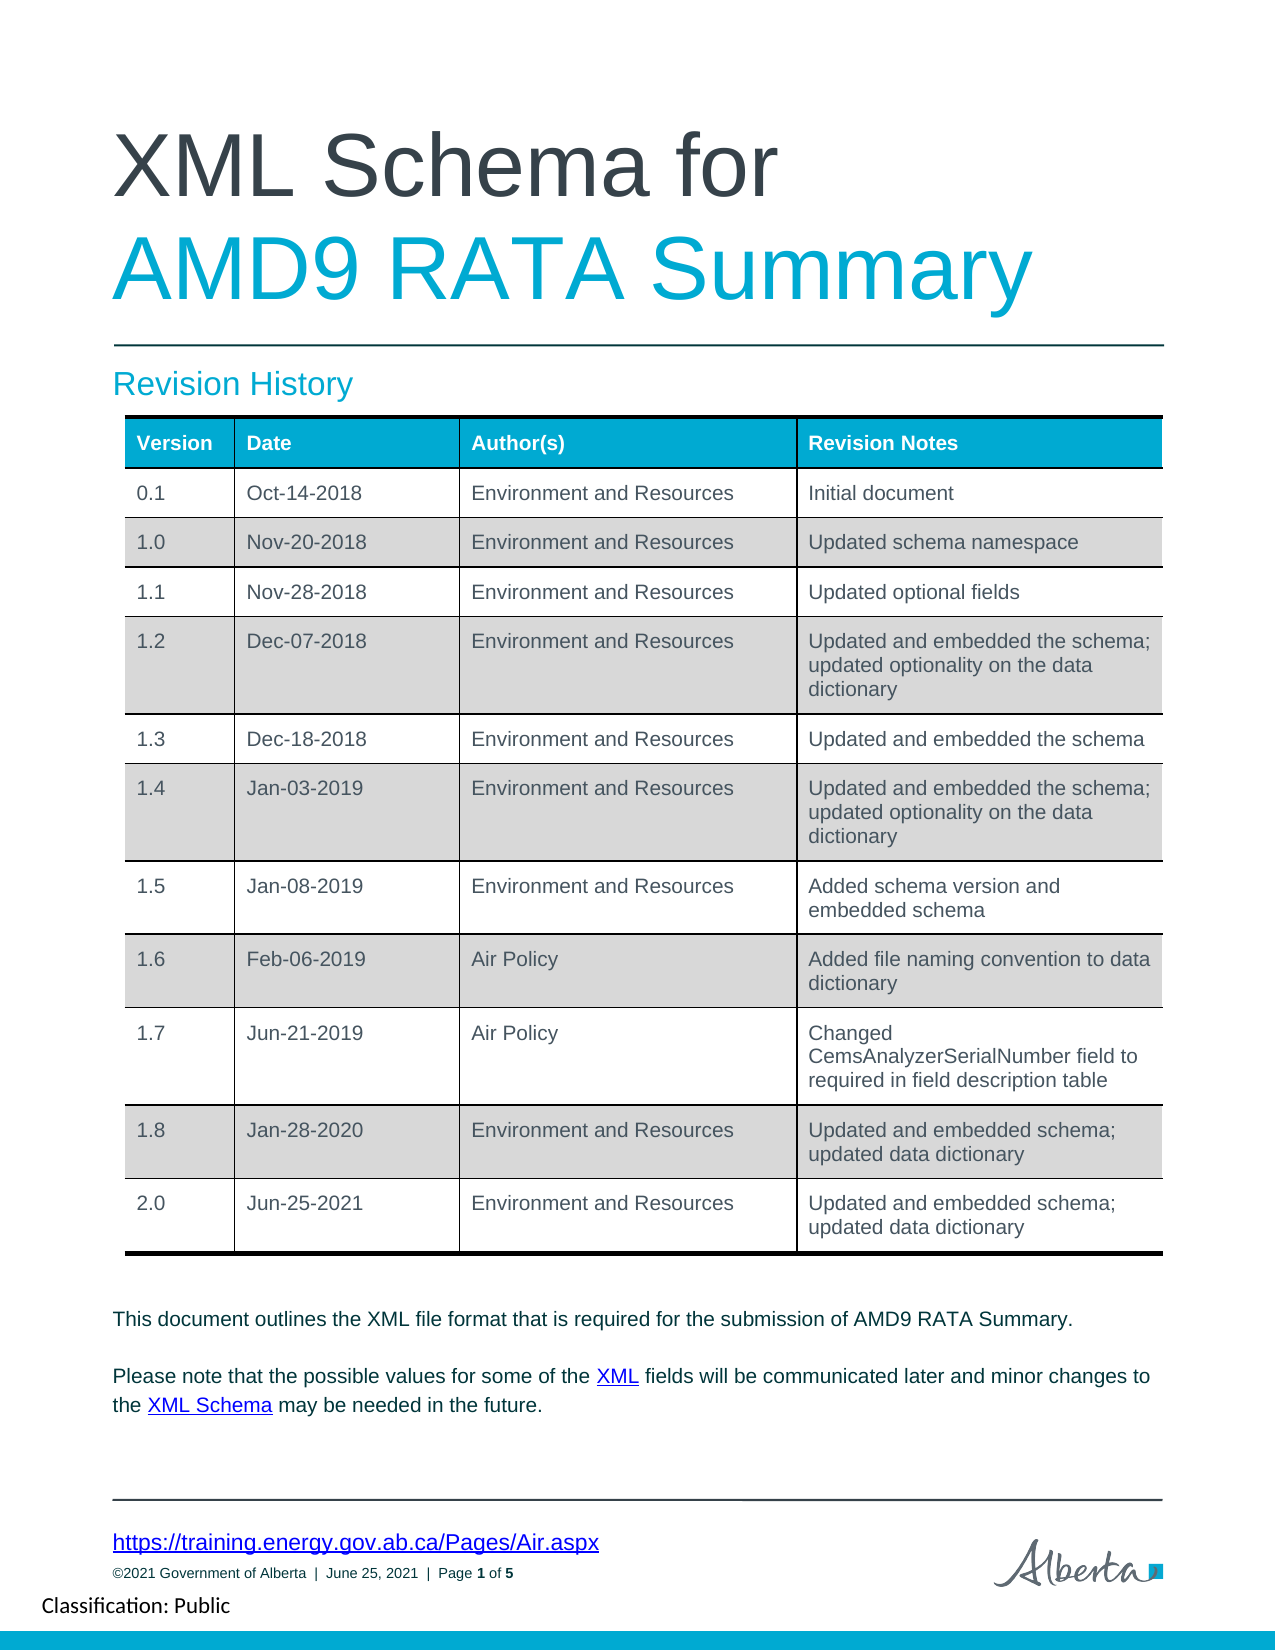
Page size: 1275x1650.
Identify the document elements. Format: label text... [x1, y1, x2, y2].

table_cell Updated and embedded the schema; updated optionality on the data dictionary [798, 764, 1162, 860]
table_cell Environment and Resources [460, 1179, 796, 1251]
table_cell Updated and embedded schema; updated data dictionary [798, 1106, 1162, 1178]
table_cell Nov-28-2018 [235, 568, 459, 616]
table_cell 1.2 [125, 617, 234, 713]
table_cell 1.0 [125, 518, 234, 566]
table_cell Oct-14-2018 [235, 469, 459, 517]
table_cell 1.1 [125, 568, 234, 616]
subtitle Revision History [112, 347, 1162, 402]
table_cell Environment and Resources [460, 568, 796, 616]
table_cell Changed CemsAnalyzerSerialNumber field to required in field description table [798, 1008, 1162, 1104]
table_cell 1.4 [125, 764, 234, 860]
table_cell 1.5 [125, 862, 234, 933]
text Please note that the possible values for some of the XML fields will be communicated later and minor changes to the XML Schema may be needed in the future. [112, 1364, 1162, 1417]
table_cell Jun-25-2021 [235, 1179, 459, 1251]
table_cell Dec-07-2018 [235, 617, 459, 713]
table_header Date [235, 419, 459, 467]
table_cell Jan-28-2020 [235, 1106, 459, 1178]
table_cell 2.0 [125, 1179, 234, 1251]
table_cell Air Policy [460, 1008, 796, 1104]
table_cell Updated schema namespace [798, 518, 1162, 566]
table_cell Added file naming convention to data dictionary [798, 935, 1162, 1007]
table_cell 1.6 [125, 935, 234, 1007]
table_cell Feb-06-2019 [235, 935, 459, 1007]
table_cell Dec-18-2018 [235, 715, 459, 762]
table_cell Environment and Resources [460, 469, 796, 517]
table_cell Jun-21-2019 [235, 1008, 459, 1104]
table_cell 1.8 [125, 1106, 234, 1178]
table_cell Environment and Resources [460, 617, 796, 713]
table_cell Environment and Resources [460, 1106, 796, 1178]
table_cell Environment and Resources [460, 764, 796, 860]
table_cell Environment and Resources [460, 862, 796, 933]
subtitle XML Schema for [112, 112, 1162, 216]
table_cell Updated and embedded the schema [798, 715, 1162, 762]
table_cell Jan-08-2019 [235, 862, 459, 933]
table_cell Jan-03-2019 [235, 764, 459, 860]
table_cell Environment and Resources [460, 518, 796, 566]
table_cell 1.3 [125, 715, 234, 762]
table_cell Nov-20-2018 [235, 518, 459, 566]
picture [993, 1539, 1164, 1587]
subtitle AMD9 RATA Summary [112, 216, 1162, 318]
table_cell 0.1 [125, 469, 234, 517]
table_cell Initial document [798, 469, 1162, 517]
table_header Version [125, 419, 234, 467]
table_cell Updated optional fields [798, 568, 1162, 616]
table_header Revision Notes [798, 419, 1162, 467]
table_cell 1.7 [125, 1008, 234, 1104]
table_header Author(s) [460, 419, 796, 467]
table_cell Updated and embedded schema; updated data dictionary [798, 1179, 1162, 1251]
text This document outlines the XML file format that is required for the submission of AMD9 RATA Summary. [112, 1307, 1162, 1331]
table_cell Air Policy [460, 935, 796, 1007]
table_cell Added schema version and embedded schema [798, 862, 1162, 933]
table_cell Environment and Resources [460, 715, 796, 762]
table_cell Updated and embedded the schema; updated optionality on the data dictionary [798, 617, 1162, 713]
